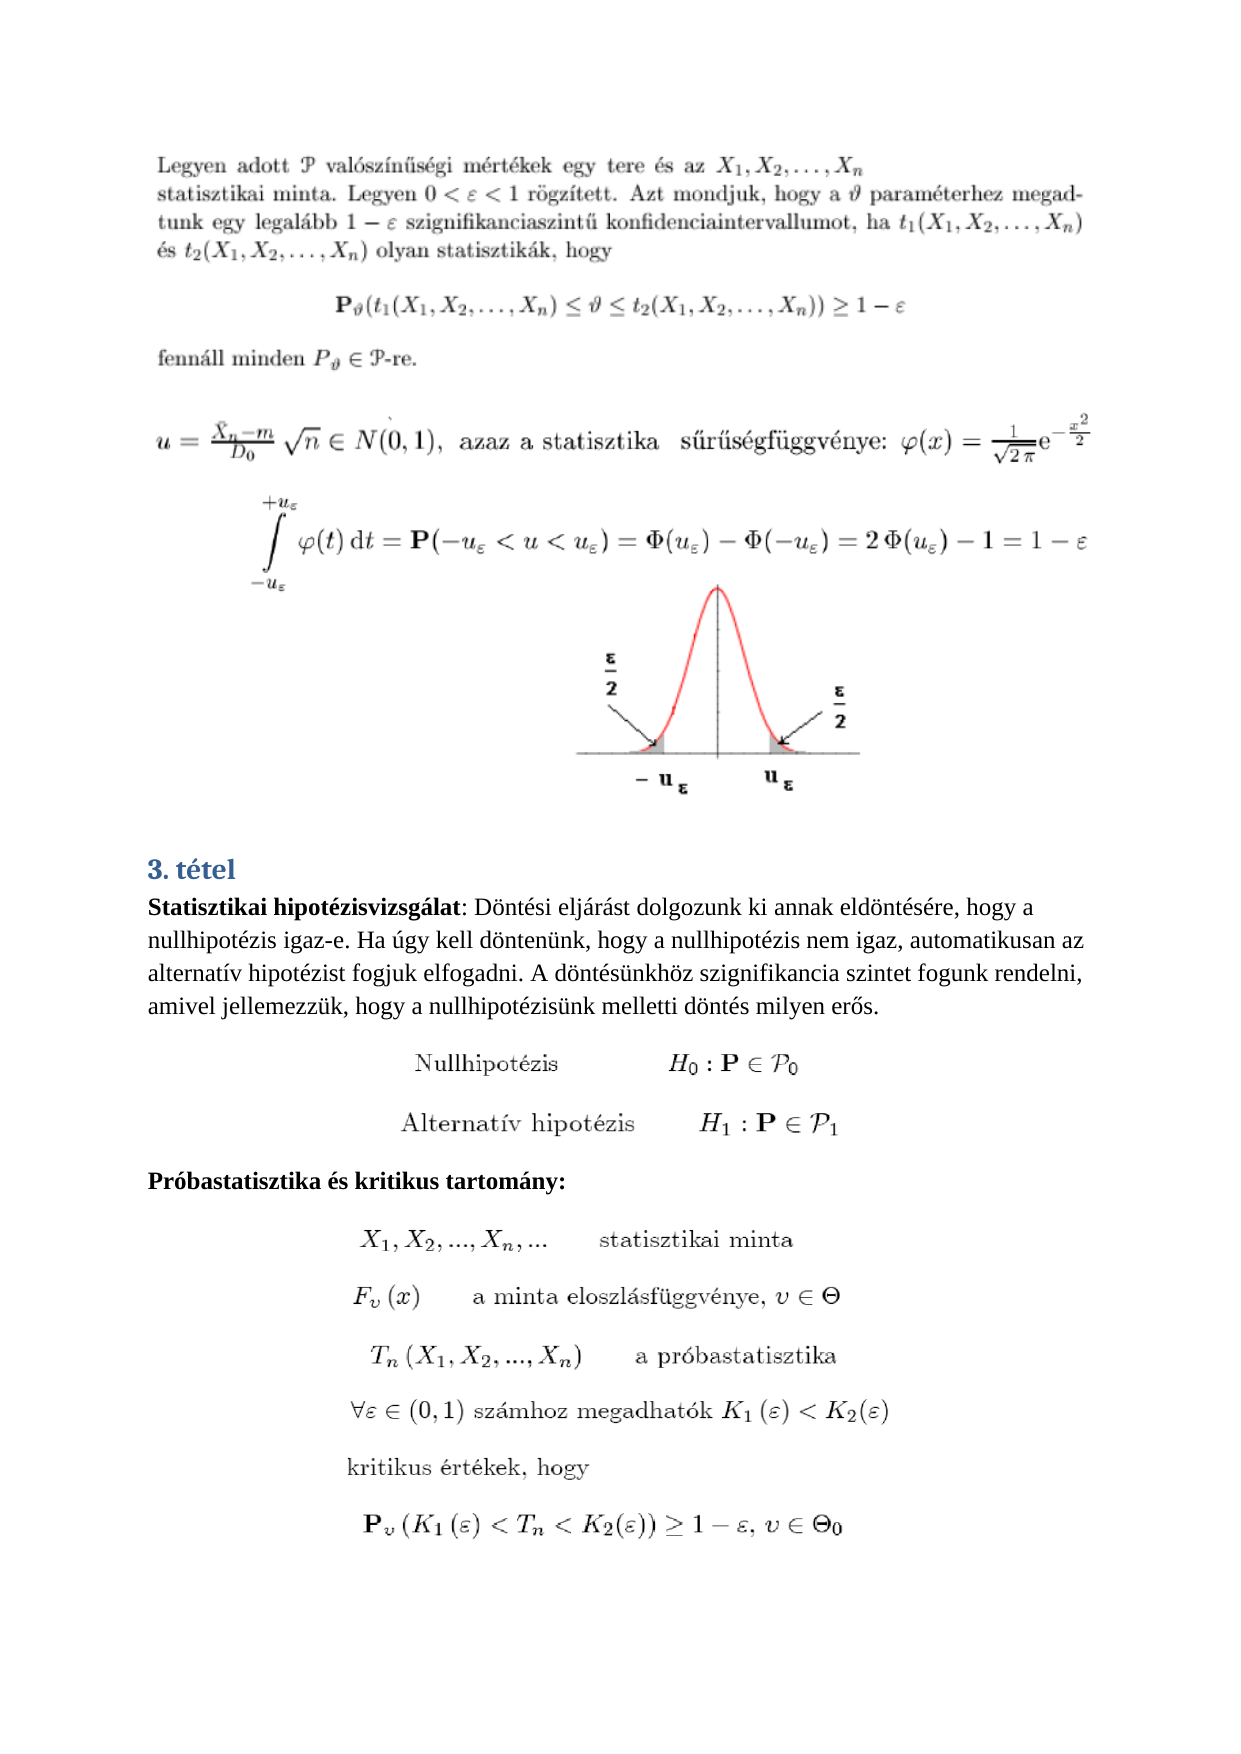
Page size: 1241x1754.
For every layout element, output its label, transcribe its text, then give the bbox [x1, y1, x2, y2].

text Próbastatisztika és kritikus tartomány: [148, 1166, 1093, 1195]
picture [147, 147, 1093, 379]
picture [147, 404, 1093, 800]
text Statisztikai hipotézisvizsgálat: Döntési eljárást dolgozunk ki annak eldöntésére, hogy a nullhipotézis igaz-e. Ha úgy kell döntenünk, hogy a nullhipotézis nem igaz, automatikusan az alternatív hipotézist fogjuk elfogadni. A döntésünkhöz szignifikancia szintet fogunk rendelni, amivel jellemezzük, hogy a nullhipotézisünk melletti döntés milyen erős. [148, 892, 1093, 1020]
picture [398, 1045, 842, 1141]
subtitle 3. tétel [148, 853, 1093, 887]
picture [347, 1219, 893, 1540]
